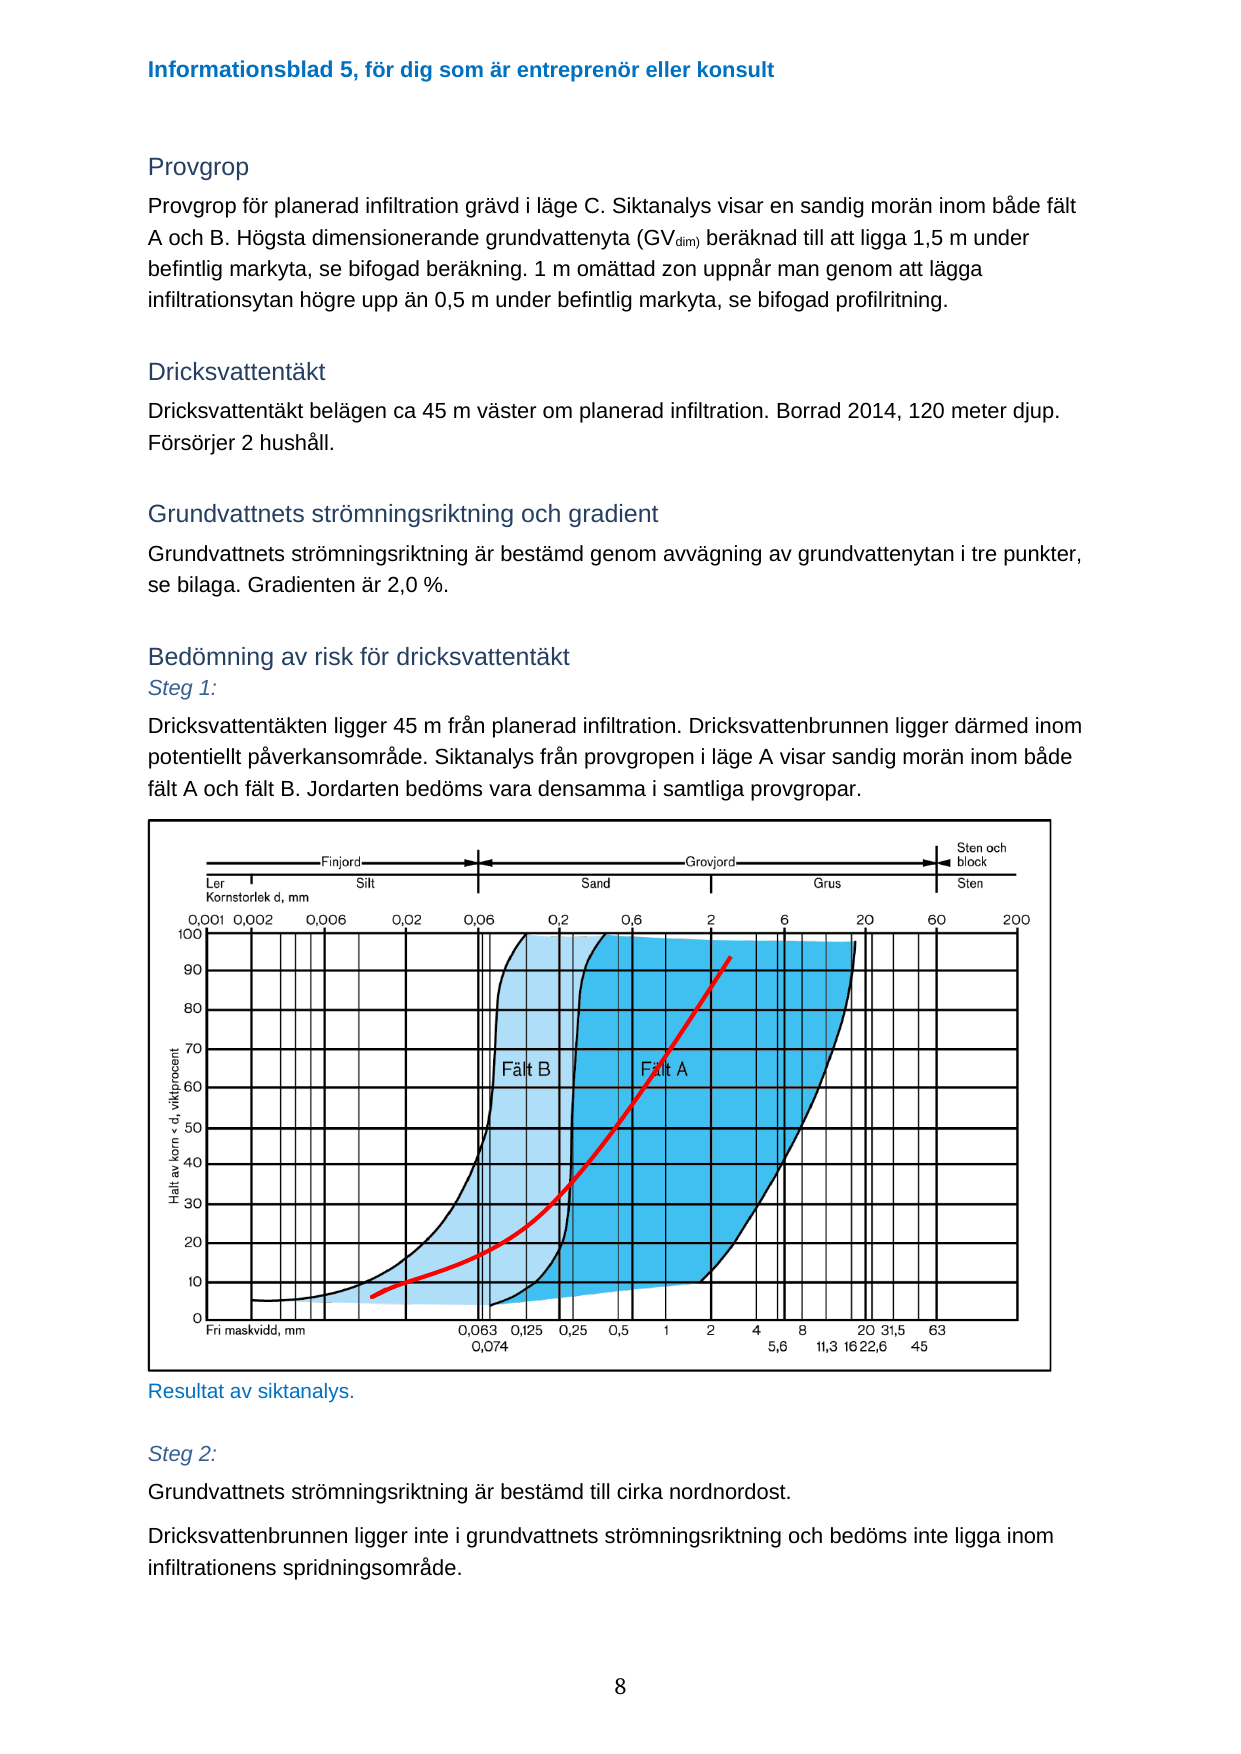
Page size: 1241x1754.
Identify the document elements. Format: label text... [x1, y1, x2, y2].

subtitle Provgrop [148, 152, 1093, 181]
text Dricksvattenbrunnen ligger inte i grundvattnets strömningsriktning och bedöms inte ligga inom infiltrationens spridningsområde. [148, 1523, 1093, 1580]
text Grundvattnets strömningsriktning är bestämd till cirka nordnordost. [148, 1479, 1093, 1504]
picture [147, 819, 1052, 1372]
subtitle Bedömning av risk för dricksvattentäkt [148, 642, 1093, 671]
subtitle Steg 1: [148, 675, 1093, 700]
subtitle Dricksvattentäkt [148, 357, 1093, 386]
subtitle Steg 2: [148, 1441, 1093, 1467]
subtitle Grundvattnets strömningsriktning och gradient [148, 499, 1093, 528]
text Dricksvattentäkt belägen ca 45 m väster om planerad infiltration. Borrad 2014, 120 meter djup. Försörjer 2 hushåll. [148, 398, 1093, 455]
text Provgrop för planerad infiltration grävd i läge C. Siktanalys visar en sandig morän inom både fält A och B. Högsta dimensionerande grundvattenyta (GVdim) beräknad till att ligga 1,5 m under befintlig markyta, se bifogad beräkning. 1 m omättad zon uppnår man genom att lägga infiltrationsytan högre upp än 0,5 m under befintlig markyta, se bifogad profilritning. [148, 193, 1093, 313]
text Dricksvattentäkten ligger 45 m från planerad infiltration. Dricksvattenbrunnen ligger därmed inom potentiellt påverkansområde. Siktanalys från provgropen i läge A visar sandig morän inom både fält A och fält B. Jordarten bedöms vara densamma i samtliga provgropar. [148, 712, 1093, 801]
text Grundvattnets strömningsriktning är bestämd genom avvägning av grundvattenytan i tre punkter, se bilaga. Gradienten är 2,0 %. [148, 541, 1093, 597]
text Resultat av siktanalys. [148, 1379, 1093, 1403]
